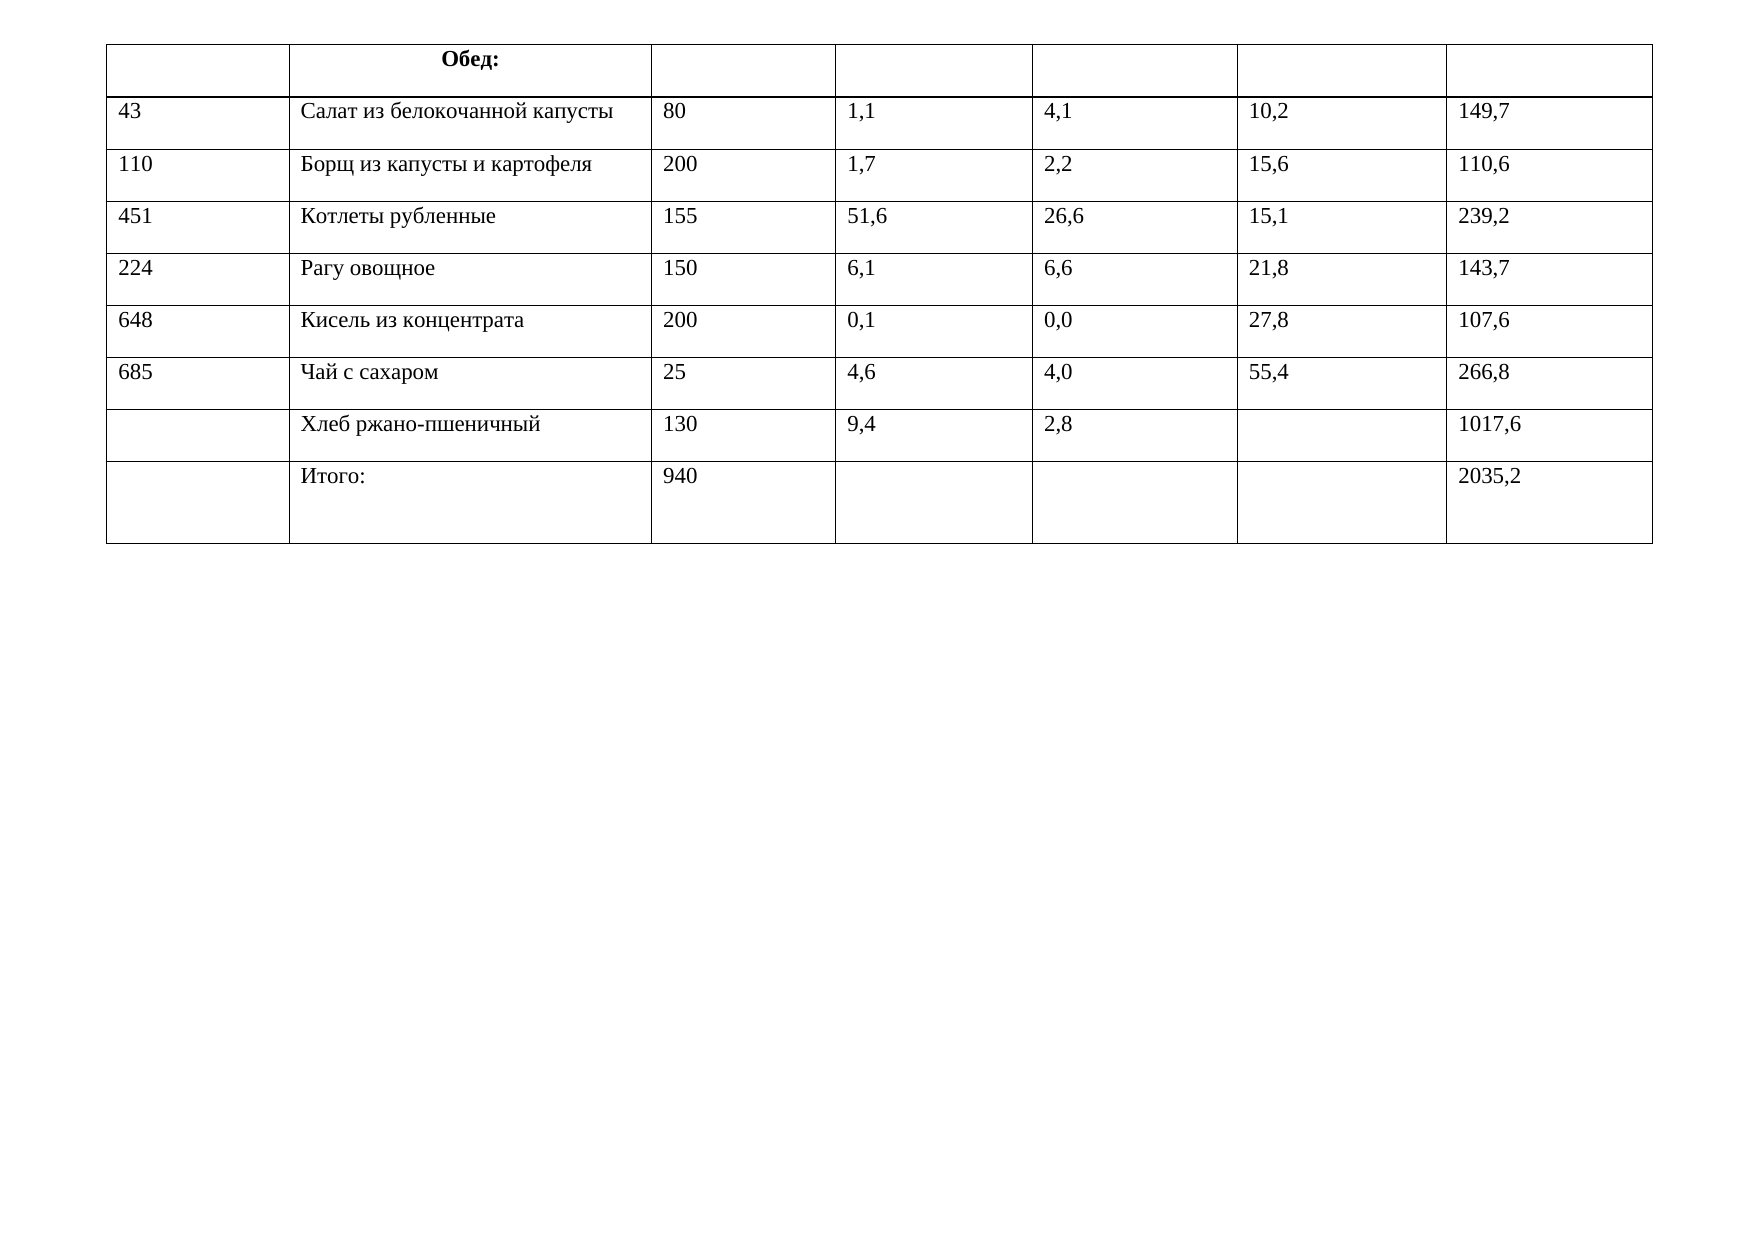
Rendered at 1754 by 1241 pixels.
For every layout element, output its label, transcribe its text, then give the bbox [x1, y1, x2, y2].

table_cell 6,1 [836, 254, 1032, 305]
table_cell 155 [652, 202, 835, 253]
table_cell [1238, 45, 1446, 96]
table_cell 1,7 [836, 150, 1032, 201]
table_cell 4,6 [836, 358, 1032, 409]
table_cell [107, 410, 289, 461]
table_cell [1033, 45, 1237, 96]
table_cell 26,6 [1033, 202, 1237, 253]
table_cell Хлеб ржано-пшеничный [290, 410, 651, 461]
table_cell 200 [652, 306, 835, 357]
table_cell 685 [107, 358, 289, 409]
table_cell 940 [652, 462, 835, 543]
table_cell [1447, 45, 1652, 96]
table_cell [1238, 410, 1446, 461]
table_cell 9,4 [836, 410, 1032, 461]
table_cell Салат из белокочанной капусты [290, 98, 651, 148]
table_cell 1,1 [836, 98, 1032, 148]
table_cell 200 [652, 150, 835, 201]
table_cell [836, 45, 1032, 96]
table_cell 25 [652, 358, 835, 409]
table_cell 648 [107, 306, 289, 357]
table_cell 451 [107, 202, 289, 253]
table_cell 0,0 [1033, 306, 1237, 357]
table_cell 149,7 [1447, 98, 1652, 148]
table_cell 51,6 [836, 202, 1032, 253]
table_cell 143,7 [1447, 254, 1652, 305]
table_cell 4,0 [1033, 358, 1237, 409]
table_cell 15,6 [1238, 150, 1446, 201]
table_cell 2035,2 [1447, 462, 1652, 543]
table_cell 6,6 [1033, 254, 1237, 305]
table_cell Рагу овощное [290, 254, 651, 305]
table_cell 110 [107, 150, 289, 201]
table_cell 107,6 [1447, 306, 1652, 357]
table_cell [1238, 462, 1446, 543]
table_cell 266,8 [1447, 358, 1652, 409]
table_cell Обед: [290, 45, 651, 96]
table_cell 0,1 [836, 306, 1032, 357]
table_cell 110,6 [1447, 150, 1652, 201]
table_cell 150 [652, 254, 835, 305]
table_cell 130 [652, 410, 835, 461]
table_cell 2,8 [1033, 410, 1237, 461]
table_cell [652, 45, 835, 96]
table_cell [836, 462, 1032, 543]
table_cell 27,8 [1238, 306, 1446, 357]
table_cell Итого: [290, 462, 651, 543]
table_cell [107, 45, 289, 96]
table_cell [1033, 462, 1237, 543]
table_cell Борщ из капусты и картофеля [290, 150, 651, 201]
table_cell 15,1 [1238, 202, 1446, 253]
table_cell 10,2 [1238, 98, 1446, 148]
table_cell 224 [107, 254, 289, 305]
table_cell Кисель из концентрата [290, 306, 651, 357]
table_cell 55,4 [1238, 358, 1446, 409]
table_cell Чай с сахаром [290, 358, 651, 409]
table_cell 43 [107, 98, 289, 148]
table_cell 4,1 [1033, 98, 1237, 148]
table_cell 2,2 [1033, 150, 1237, 201]
table_cell 21,8 [1238, 254, 1446, 305]
table_cell [107, 462, 289, 543]
table_cell 239,2 [1447, 202, 1652, 253]
table_cell 1017,6 [1447, 410, 1652, 461]
table_cell Котлеты рубленные [290, 202, 651, 253]
table_cell 80 [652, 98, 835, 148]
